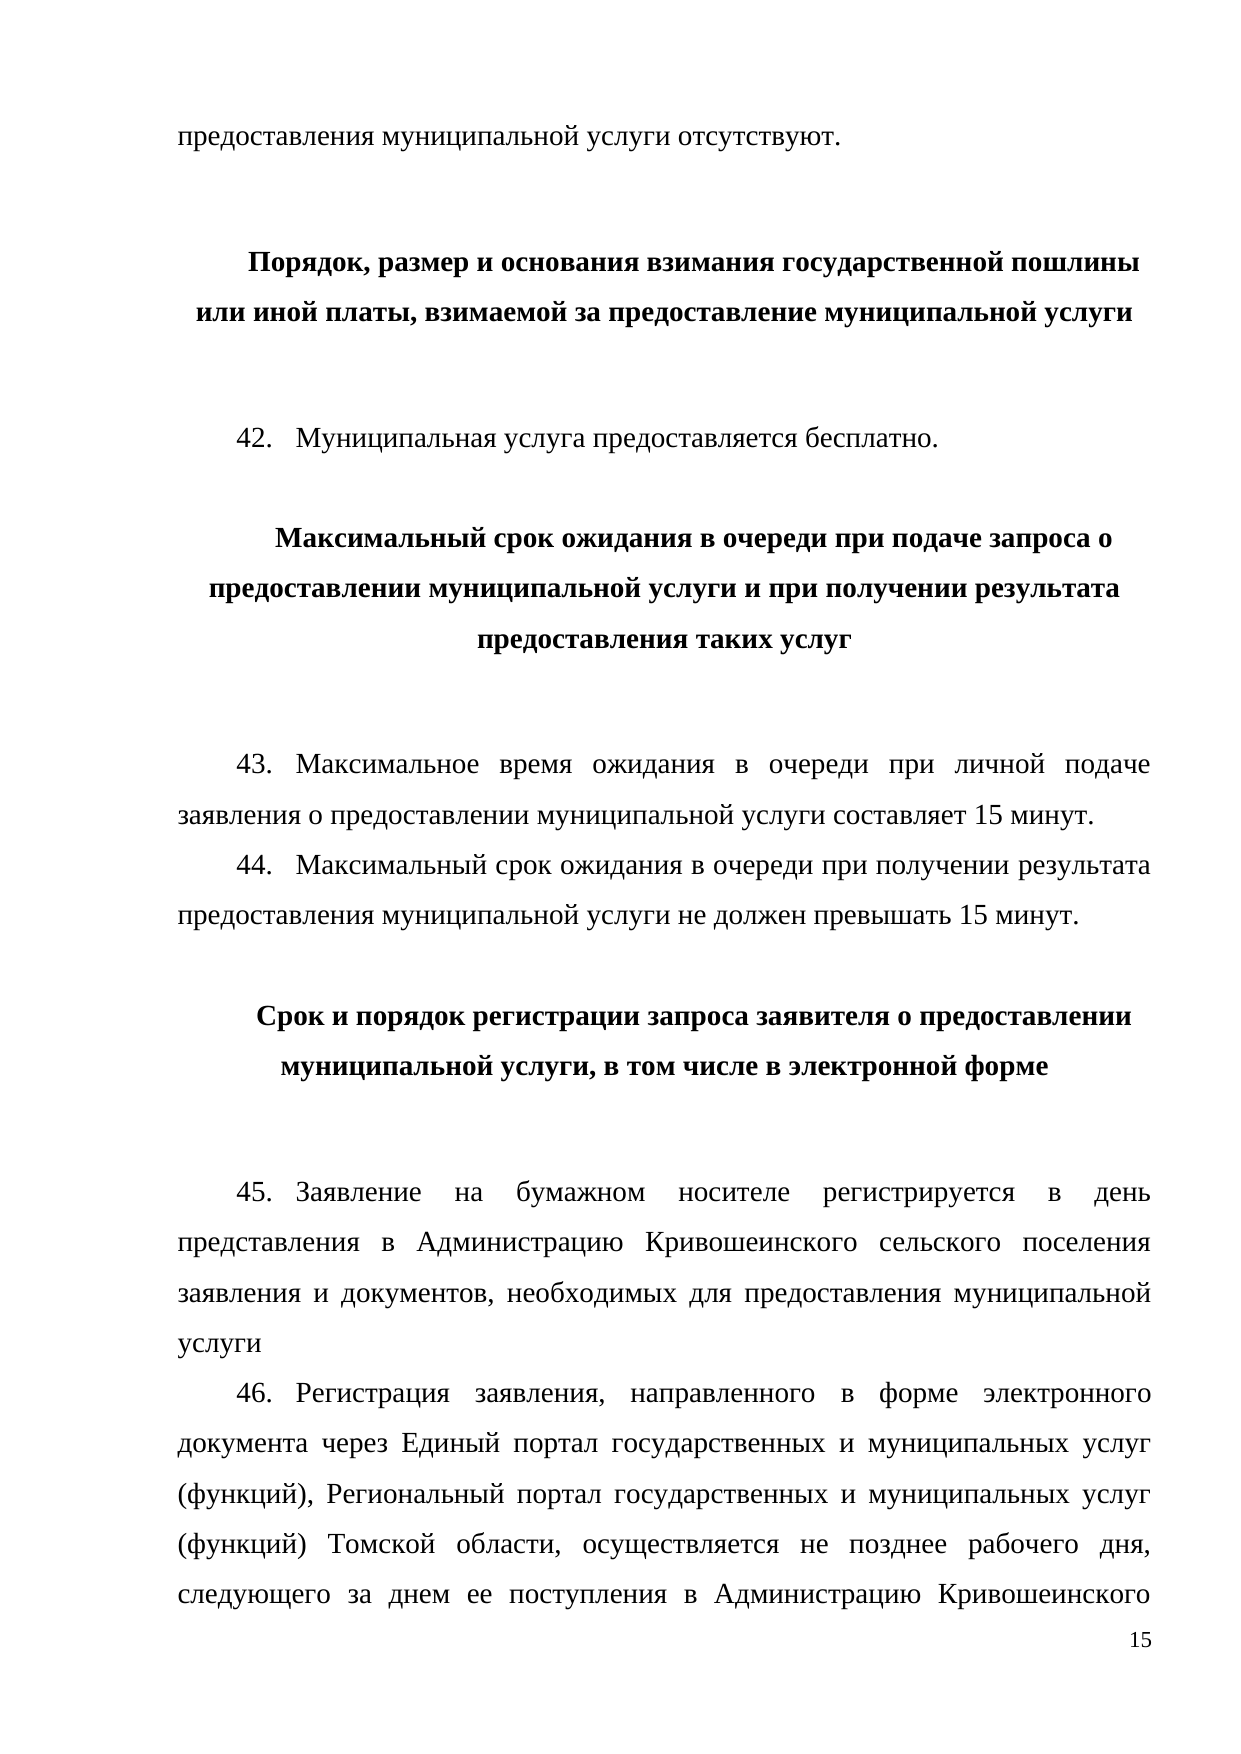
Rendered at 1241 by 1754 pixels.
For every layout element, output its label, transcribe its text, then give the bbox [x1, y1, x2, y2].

list Муниципальная услуга предоставляется бесплатно. [177, 420, 1152, 453]
list Заявление на бумажном носителе регистрируется в день представления в Администрацию Кривошеинского сельского поселения заявления и документов, необходимых для предоставления муниципальной услуги [177, 1174, 1152, 1358]
text Срок и порядок регистрации запроса заявителя о предоставлении муниципальной услуги, в том числе в электронной форме [177, 998, 1152, 1082]
text Максимальный срок ожидания в очереди при подаче запроса о предоставлении муниципальной услуги и при получении результата предоставления таких услуг [177, 520, 1152, 654]
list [177, 1375, 1152, 1610]
text Порядок, размер и основания взимания государственной пошлины или иной платы, взимаемой за предоставление муниципальной услуги [177, 244, 1152, 328]
list Максимальный срок ожидания в очереди при получении результата предоставления муниципальной услуги не должен превышать 15 минут. [177, 847, 1152, 931]
list Максимальное время ожидания в очереди при личной подаче заявления о предоставлении муниципальной услуги составляет 15 минут. [177, 747, 1152, 830]
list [177, 118, 1152, 152]
